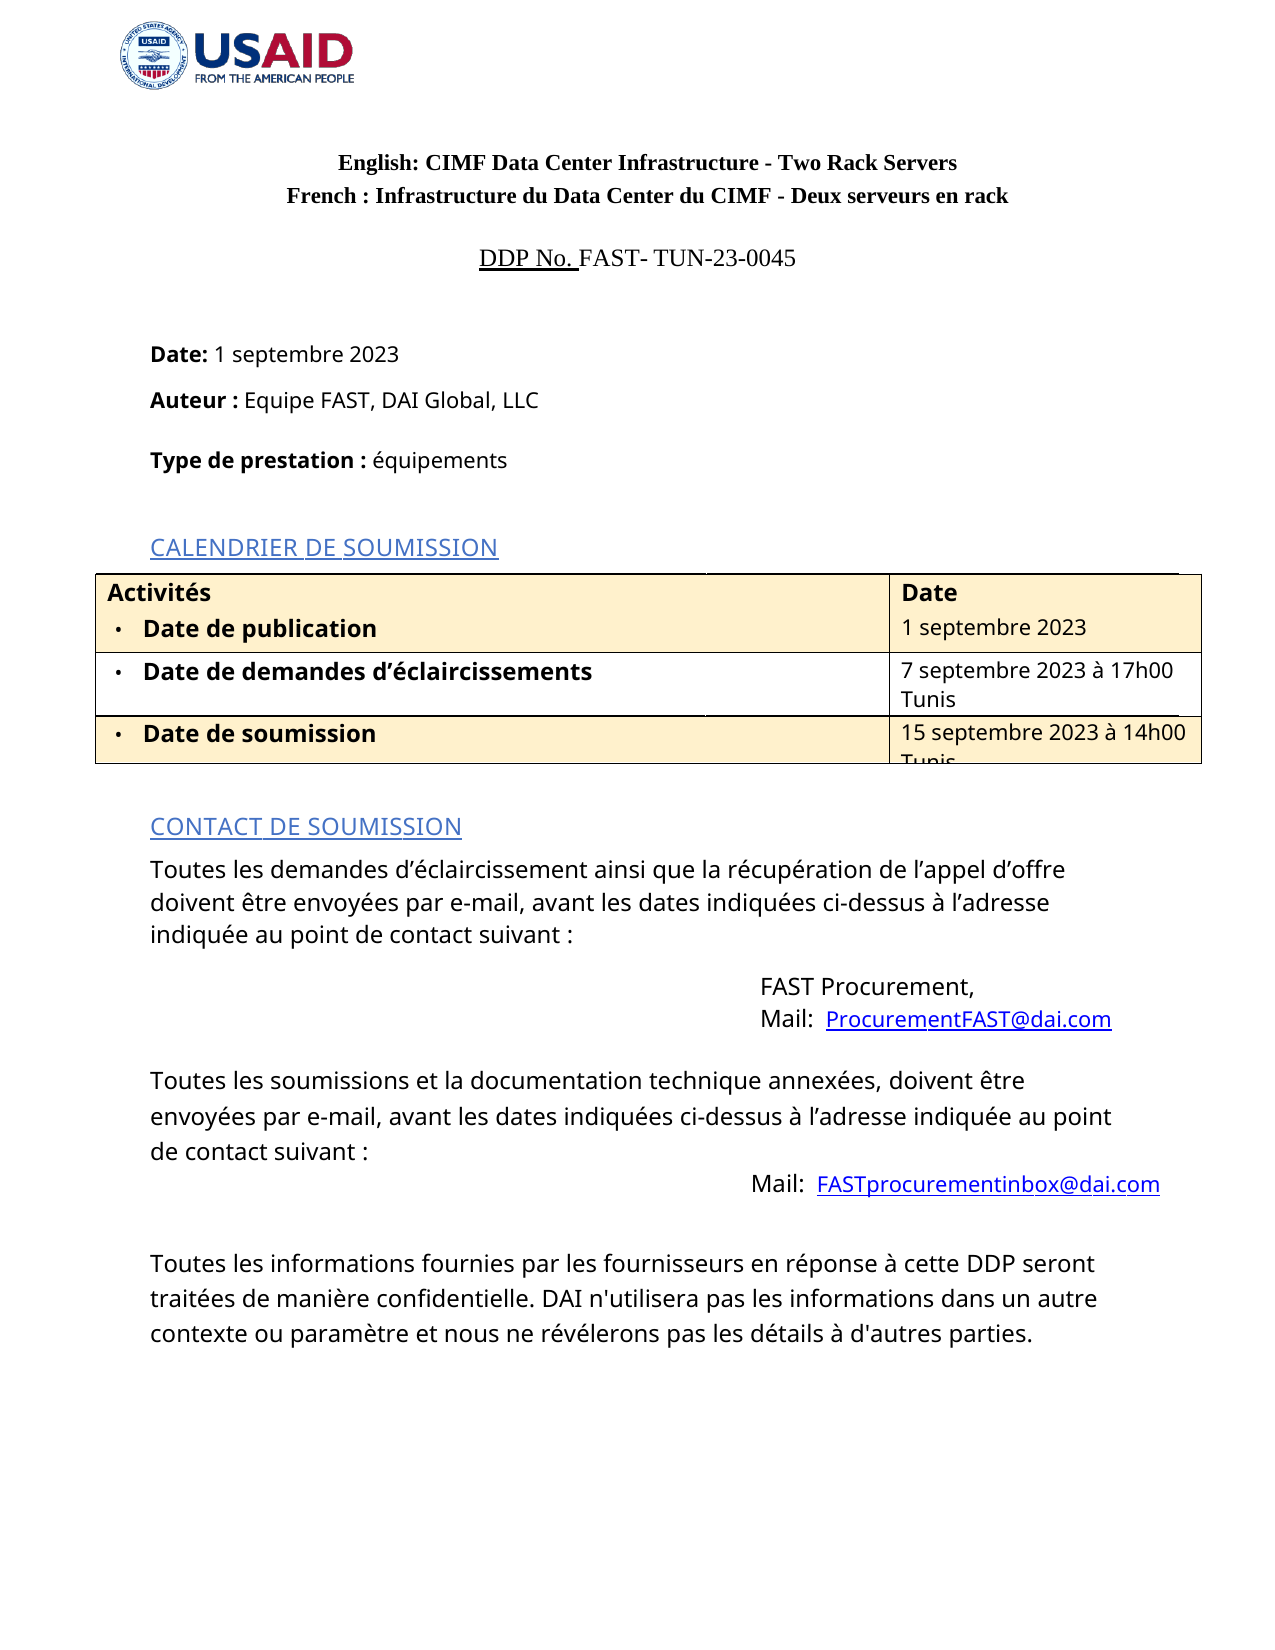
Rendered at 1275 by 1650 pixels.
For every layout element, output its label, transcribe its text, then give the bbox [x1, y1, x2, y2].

text Date: 1 septembre 2023 [150, 338, 1189, 368]
table_cell 7 septembre 2023 à 17h00 Tunis [890, 653, 1201, 716]
text Mail: ProcurementFAST@dai.com [760, 1004, 1189, 1031]
table_cell 15 septembre 2023 à 14h00 Tunis [890, 717, 1201, 762]
text Type de prestation : équipements [150, 445, 1189, 474]
table_cell • Date de demandes d’éclaircissements [96, 653, 889, 716]
subtitle English: CIMF Data Center Infrastructure - Two Rack Servers [160, 149, 1135, 176]
table_cell • Date de soumission [96, 717, 889, 762]
text Toutes les demandes d’éclaircissement ainsi que la récupération de l’appel d’offre doivent être envoyées par e-mail, avant les dates indiquées ci-dessus à l’adresse indiquée au point de contact suivant : [150, 853, 1113, 951]
text Toutes les soumissions et la documentation technique annexées, doivent être envoyées par e-mail, avant les dates indiquées ci-dessus à l’adresse indiquée au point de contact suivant : [150, 1064, 1114, 1167]
subtitle French : Infrastructure du Data Center du CIMF - Deux serveurs en rack [160, 182, 1135, 208]
table_header Activités • Date de publication [96, 575, 889, 652]
text Auteur : Equipe FAST, DAI Global, LLC [150, 385, 1189, 415]
text Mail: FASTprocurementinbox@dai.com [751, 1170, 1189, 1197]
picture [85, 0, 385, 116]
text FAST Procurement, [760, 969, 1189, 1002]
table_header Date 1 septembre 2023 [890, 575, 1201, 652]
text CALENDRIER DE SOUMISSION [150, 533, 1189, 560]
text DDP No. FAST- TUN-23-0045 [85, 243, 1189, 272]
text Toutes les informations fournies par les fournisseurs en réponse à cette DDP seront traitées de manière confidentielle. DAI n'utilisera pas les informations dans un autre contexte ou paramètre et nous ne révélerons pas les détails à d'autres parties. [150, 1247, 1117, 1349]
text CONTACT DE SOUMISSION [150, 810, 1189, 843]
